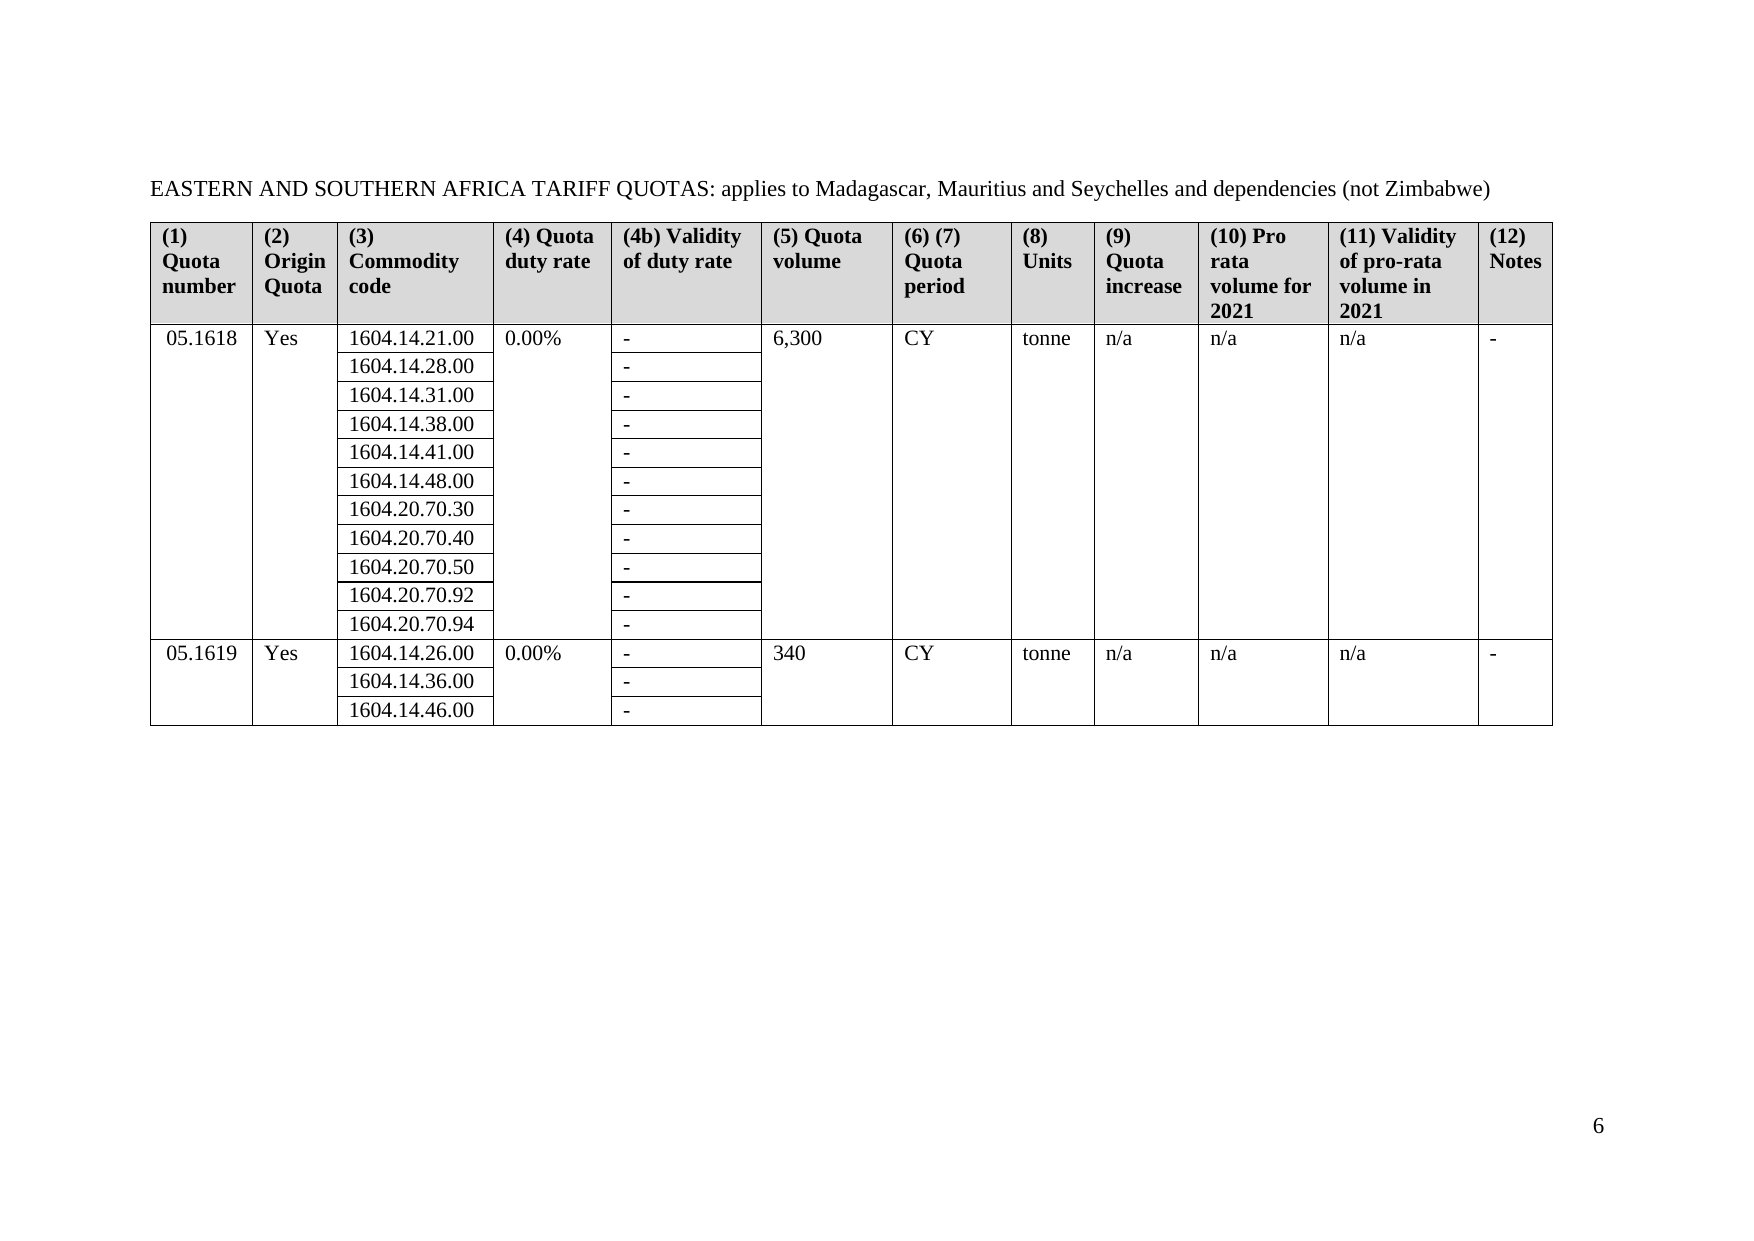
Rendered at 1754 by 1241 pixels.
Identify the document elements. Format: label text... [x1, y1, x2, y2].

table_header (4) Quota duty rate [494, 223, 611, 323]
table_cell 1604.14.46.00 [338, 697, 493, 724]
table_cell 0.00% [494, 325, 611, 639]
table_header (11) Validity of pro-rata volume in 2021 [1329, 223, 1478, 323]
table_cell 1604.14.38.00 [338, 411, 493, 438]
table_cell 1604.14.28.00 [338, 353, 493, 381]
table_cell 05.1618 [151, 325, 252, 639]
table_cell CY [893, 325, 1011, 639]
table_cell - [612, 525, 761, 553]
table_cell n/a [1199, 640, 1328, 724]
table_cell - [1479, 640, 1552, 724]
table_cell 1604.14.48.00 [338, 468, 493, 495]
table_header (1) Quota number [151, 223, 252, 323]
table_cell - [612, 468, 761, 495]
table_cell 0.00% [494, 640, 611, 724]
table_header (10) Pro rata volume for 2021 [1199, 223, 1328, 323]
table_header (8) Units [1012, 223, 1094, 323]
table_cell - [612, 554, 761, 581]
table_cell - [612, 353, 761, 381]
table_cell n/a [1329, 325, 1478, 639]
table_cell n/a [1095, 640, 1198, 724]
table_cell n/a [1095, 325, 1198, 639]
table_cell - [612, 583, 761, 610]
table_cell - [612, 611, 761, 639]
table_cell 340 [762, 640, 892, 724]
table_header (4b) Validity of duty rate [612, 223, 761, 323]
table_header (3) Commodity code [338, 223, 493, 323]
table_cell - [612, 697, 761, 724]
table_cell CY [893, 640, 1011, 724]
table_cell - [612, 496, 761, 524]
table_cell 1604.20.70.40 [338, 525, 493, 553]
table_cell - [1479, 325, 1552, 639]
table_cell 05.1619 [151, 640, 252, 724]
table_cell - [612, 382, 761, 409]
table_cell 6,300 [762, 325, 892, 639]
table_cell 1604.14.21.00 [338, 325, 493, 352]
table_cell Yes [253, 325, 337, 639]
table_cell 1604.20.70.30 [338, 496, 493, 524]
table_header (5) Quota volume [762, 223, 892, 323]
table_cell - [612, 668, 761, 696]
table_cell - [612, 411, 761, 438]
table_cell - [612, 640, 761, 667]
table_cell 1604.14.41.00 [338, 439, 493, 467]
table_header (9) Quota increase [1095, 223, 1198, 323]
subtitle EASTERN AND SOUTHERN AFRICA TARIFF QUOTAS: applies to Madagascar, Mauritius and Seychelles and dependencies (not Zimbabwe) [150, 175, 1604, 201]
table_header (2) Origin Quota [253, 223, 337, 323]
table_cell 1604.14.36.00 [338, 668, 493, 696]
table_header (12) Notes [1479, 223, 1552, 323]
table_cell 1604.14.31.00 [338, 382, 493, 409]
table_cell tonne [1012, 325, 1094, 639]
table_cell 1604.20.70.92 [338, 583, 493, 610]
table_cell 1604.20.70.94 [338, 611, 493, 639]
table_cell Yes [253, 640, 337, 724]
table_cell - [612, 439, 761, 467]
table_cell - [612, 325, 761, 352]
table_cell n/a [1199, 325, 1328, 639]
table_cell 1604.14.26.00 [338, 640, 493, 667]
table_header (6) (7) Quota period [893, 223, 1011, 323]
table_cell n/a [1329, 640, 1478, 724]
table_cell tonne [1012, 640, 1094, 724]
table_cell 1604.20.70.50 [338, 554, 493, 581]
